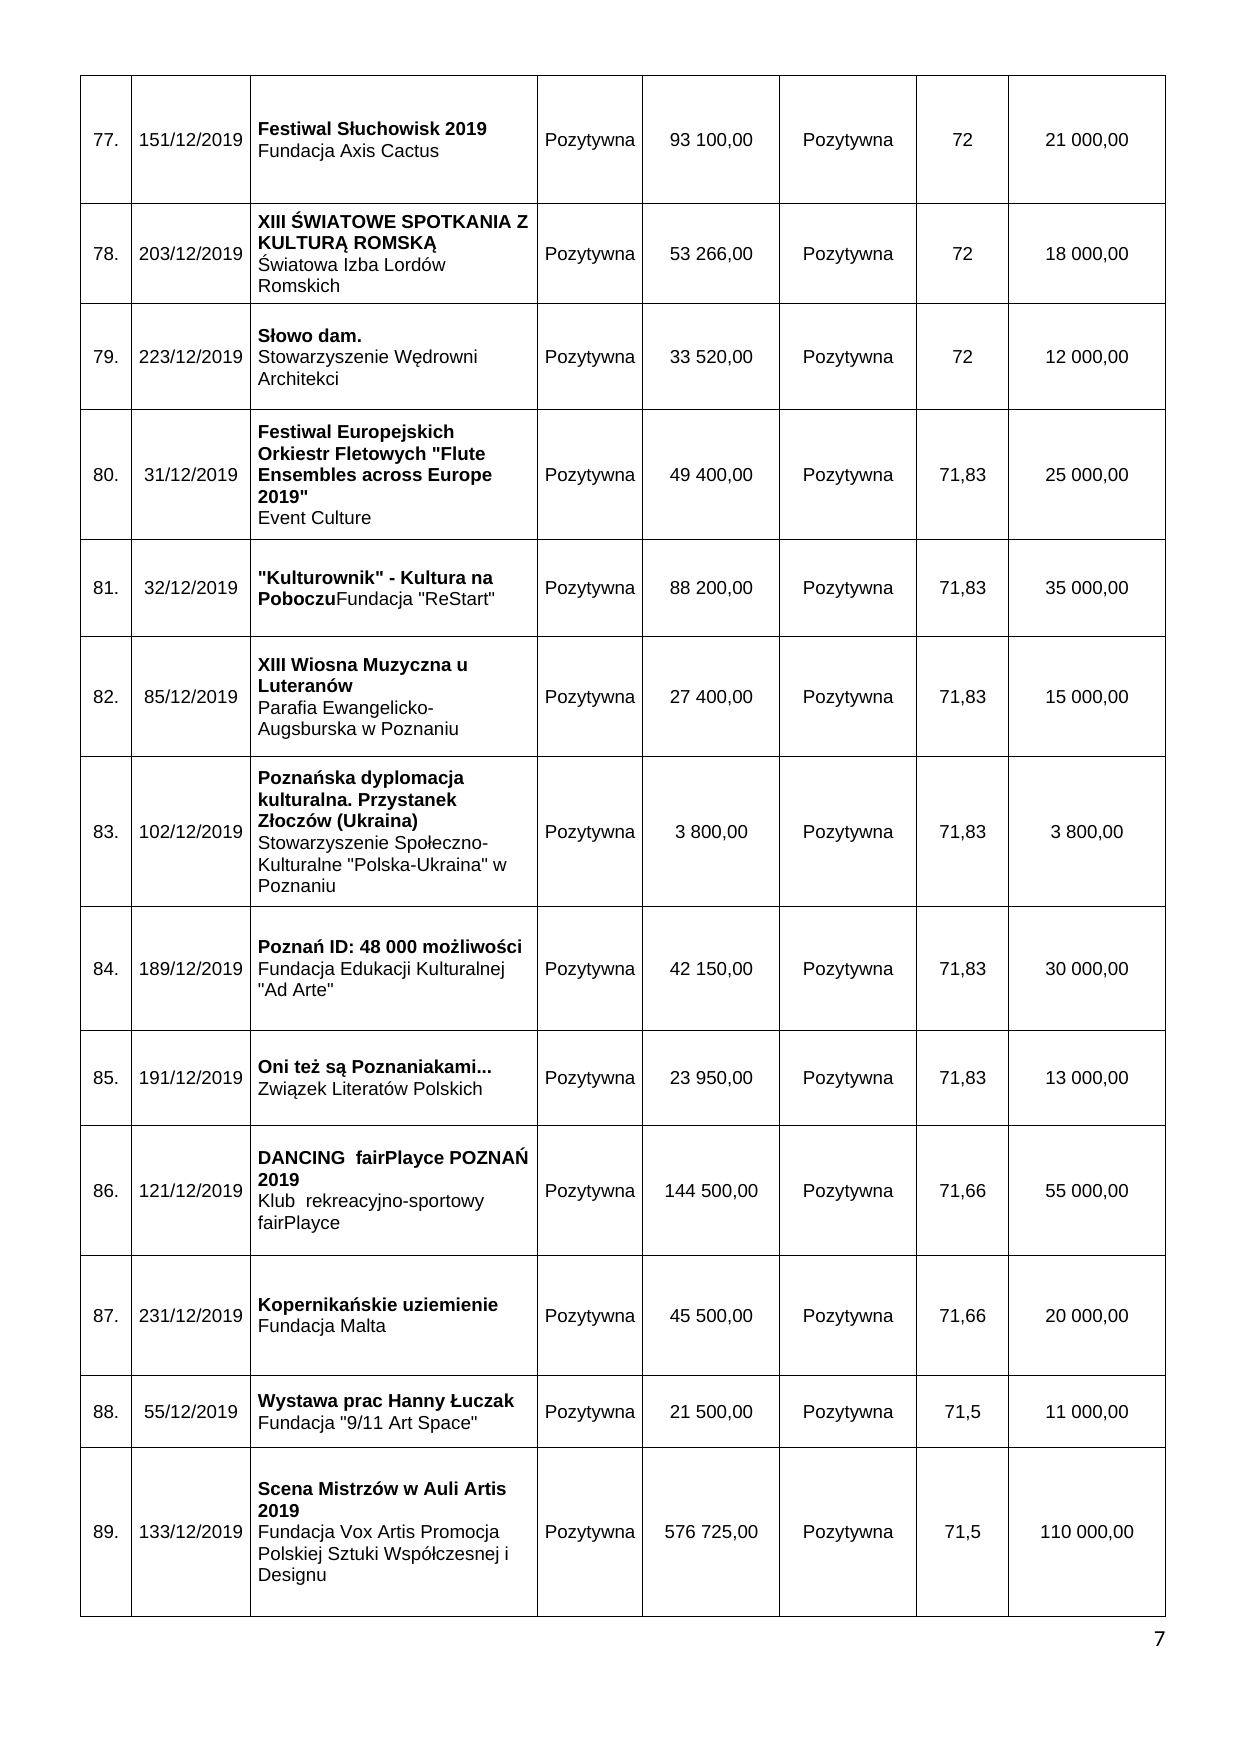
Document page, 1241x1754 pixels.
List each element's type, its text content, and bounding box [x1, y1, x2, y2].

table_cell 55 000,00 [1009, 1126, 1165, 1255]
table_cell 11 000,00 [1009, 1376, 1165, 1447]
table_cell 71,83 [917, 757, 1008, 906]
table_cell Pozytywna [780, 410, 916, 539]
table_cell 71,83 [917, 907, 1008, 1030]
table_cell 203/12/2019 [132, 204, 250, 303]
table_cell 12 000,00 [1009, 304, 1165, 409]
table_cell 85. [81, 1031, 131, 1125]
table_cell 27 400,00 [643, 637, 779, 756]
table_cell Pozytywna [538, 1031, 642, 1125]
table_cell 32/12/2019 [132, 540, 250, 636]
table_cell 87. [81, 1256, 131, 1375]
table_cell Poznań ID: 48 000 możliwości Fundacja Edukacji Kulturalnej "Ad Arte" [251, 907, 537, 1030]
table_cell 71,83 [917, 1031, 1008, 1125]
table_cell 45 500,00 [643, 1256, 779, 1375]
table_cell Pozytywna [538, 410, 642, 539]
table_cell 110 000,00 [1009, 1448, 1165, 1616]
table_cell Słowo dam. Stowarzyszenie Wędrowni Architekci [251, 304, 537, 409]
table_cell 231/12/2019 [132, 1256, 250, 1375]
table_cell Pozytywna [538, 76, 642, 203]
table_cell 20 000,00 [1009, 1256, 1165, 1375]
table_cell 71,66 [917, 1256, 1008, 1375]
table_cell Pozytywna [780, 1126, 916, 1255]
table_cell Pozytywna [538, 540, 642, 636]
table_cell 88 200,00 [643, 540, 779, 636]
table_cell 3 800,00 [1009, 757, 1165, 906]
table_cell 72 [917, 204, 1008, 303]
table_cell 25 000,00 [1009, 410, 1165, 539]
table_cell 77. [81, 76, 131, 203]
table_cell 576 725,00 [643, 1448, 779, 1616]
table_cell 121/12/2019 [132, 1126, 250, 1255]
table_cell 71,83 [917, 410, 1008, 539]
table_cell XIII ŚWIATOWE SPOTKANIA Z KULTURĄ ROMSKĄ Światowa Izba Lordów Romskich [251, 204, 537, 303]
table_cell Pozytywna [538, 304, 642, 409]
table_cell 23 950,00 [643, 1031, 779, 1125]
table_cell 30 000,00 [1009, 907, 1165, 1030]
table_cell 88. [81, 1376, 131, 1447]
table_cell Pozytywna [780, 907, 916, 1030]
table_cell 78. [81, 204, 131, 303]
table_cell 3 800,00 [643, 757, 779, 906]
table_cell 89. [81, 1448, 131, 1616]
table_cell "Kulturownik" - Kultura na PoboczuFundacja "ReStart" [251, 540, 537, 636]
table_cell 15 000,00 [1009, 637, 1165, 756]
table_cell 55/12/2019 [132, 1376, 250, 1447]
table_cell 49 400,00 [643, 410, 779, 539]
table_cell Poznańska dyplomacja kulturalna. Przystanek Złoczów (Ukraina) Stowarzyszenie Społeczno-Kulturalne "Polska-Ukraina" w Poznaniu [251, 757, 537, 906]
table_cell 80. [81, 410, 131, 539]
table_cell 144 500,00 [643, 1126, 779, 1255]
table_cell Pozytywna [780, 1031, 916, 1125]
table_cell 53 266,00 [643, 204, 779, 303]
table_cell Pozytywna [538, 637, 642, 756]
table_cell 18 000,00 [1009, 204, 1165, 303]
table_cell 35 000,00 [1009, 540, 1165, 636]
table_cell 191/12/2019 [132, 1031, 250, 1125]
table_cell XIII Wiosna Muzyczna u Luteranów Parafia Ewangelicko-Augsburska w Poznaniu [251, 637, 537, 756]
table_cell Kopernikańskie uziemienie Fundacja Malta [251, 1256, 537, 1375]
table_cell Pozytywna [780, 757, 916, 906]
table_cell 71,83 [917, 540, 1008, 636]
table_cell 84. [81, 907, 131, 1030]
table_cell Pozytywna [538, 1448, 642, 1616]
table_cell 21 000,00 [1009, 76, 1165, 203]
table_cell 223/12/2019 [132, 304, 250, 409]
table_cell Festiwal Słuchowisk 2019 Fundacja Axis Cactus [251, 76, 537, 203]
table_cell Pozytywna [780, 1448, 916, 1616]
table_cell 93 100,00 [643, 76, 779, 203]
table_cell Pozytywna [538, 1376, 642, 1447]
table_cell 71,66 [917, 1126, 1008, 1255]
table_cell 82. [81, 637, 131, 756]
table_cell 21 500,00 [643, 1376, 779, 1447]
table_cell Pozytywna [538, 1126, 642, 1255]
table_cell 71,83 [917, 637, 1008, 756]
table_cell Oni też są Poznaniakami... Związek Literatów Polskich [251, 1031, 537, 1125]
table_cell 79. [81, 304, 131, 409]
table_cell Festiwal Europejskich Orkiestr Fletowych "Flute Ensembles across Europe 2019" Event Culture [251, 410, 537, 539]
table_cell Pozytywna [780, 1256, 916, 1375]
table_cell 71,5 [917, 1376, 1008, 1447]
table_cell Pozytywna [780, 1376, 916, 1447]
table_cell Pozytywna [780, 637, 916, 756]
table_cell 86. [81, 1126, 131, 1255]
table_cell 72 [917, 304, 1008, 409]
table_cell 71,5 [917, 1448, 1008, 1616]
table_cell 31/12/2019 [132, 410, 250, 539]
table_cell Wystawa prac Hanny Łuczak Fundacja "9/11 Art Space" [251, 1376, 537, 1447]
table_cell DANCING fairPlayce POZNAŃ 2019 Klub rekreacyjno-sportowy fairPlayce [251, 1126, 537, 1255]
table_cell 13 000,00 [1009, 1031, 1165, 1125]
table_cell Pozytywna [538, 204, 642, 303]
table_cell Pozytywna [780, 304, 916, 409]
table_cell Scena Mistrzów w Auli Artis 2019 Fundacja Vox Artis Promocja Polskiej Sztuki Współczesnej i Designu [251, 1448, 537, 1616]
table_cell 133/12/2019 [132, 1448, 250, 1616]
table_cell 42 150,00 [643, 907, 779, 1030]
table_cell 189/12/2019 [132, 907, 250, 1030]
table_cell Pozytywna [538, 907, 642, 1030]
table_cell Pozytywna [538, 757, 642, 906]
table_cell 33 520,00 [643, 304, 779, 409]
table_cell 151/12/2019 [132, 76, 250, 203]
table_cell Pozytywna [538, 1256, 642, 1375]
table_cell 85/12/2019 [132, 637, 250, 756]
table_cell 72 [917, 76, 1008, 203]
table_cell 81. [81, 540, 131, 636]
table_cell Pozytywna [780, 204, 916, 303]
table_cell 102/12/2019 [132, 757, 250, 906]
table_cell 83. [81, 757, 131, 906]
table_cell Pozytywna [780, 76, 916, 203]
table_cell Pozytywna [780, 540, 916, 636]
